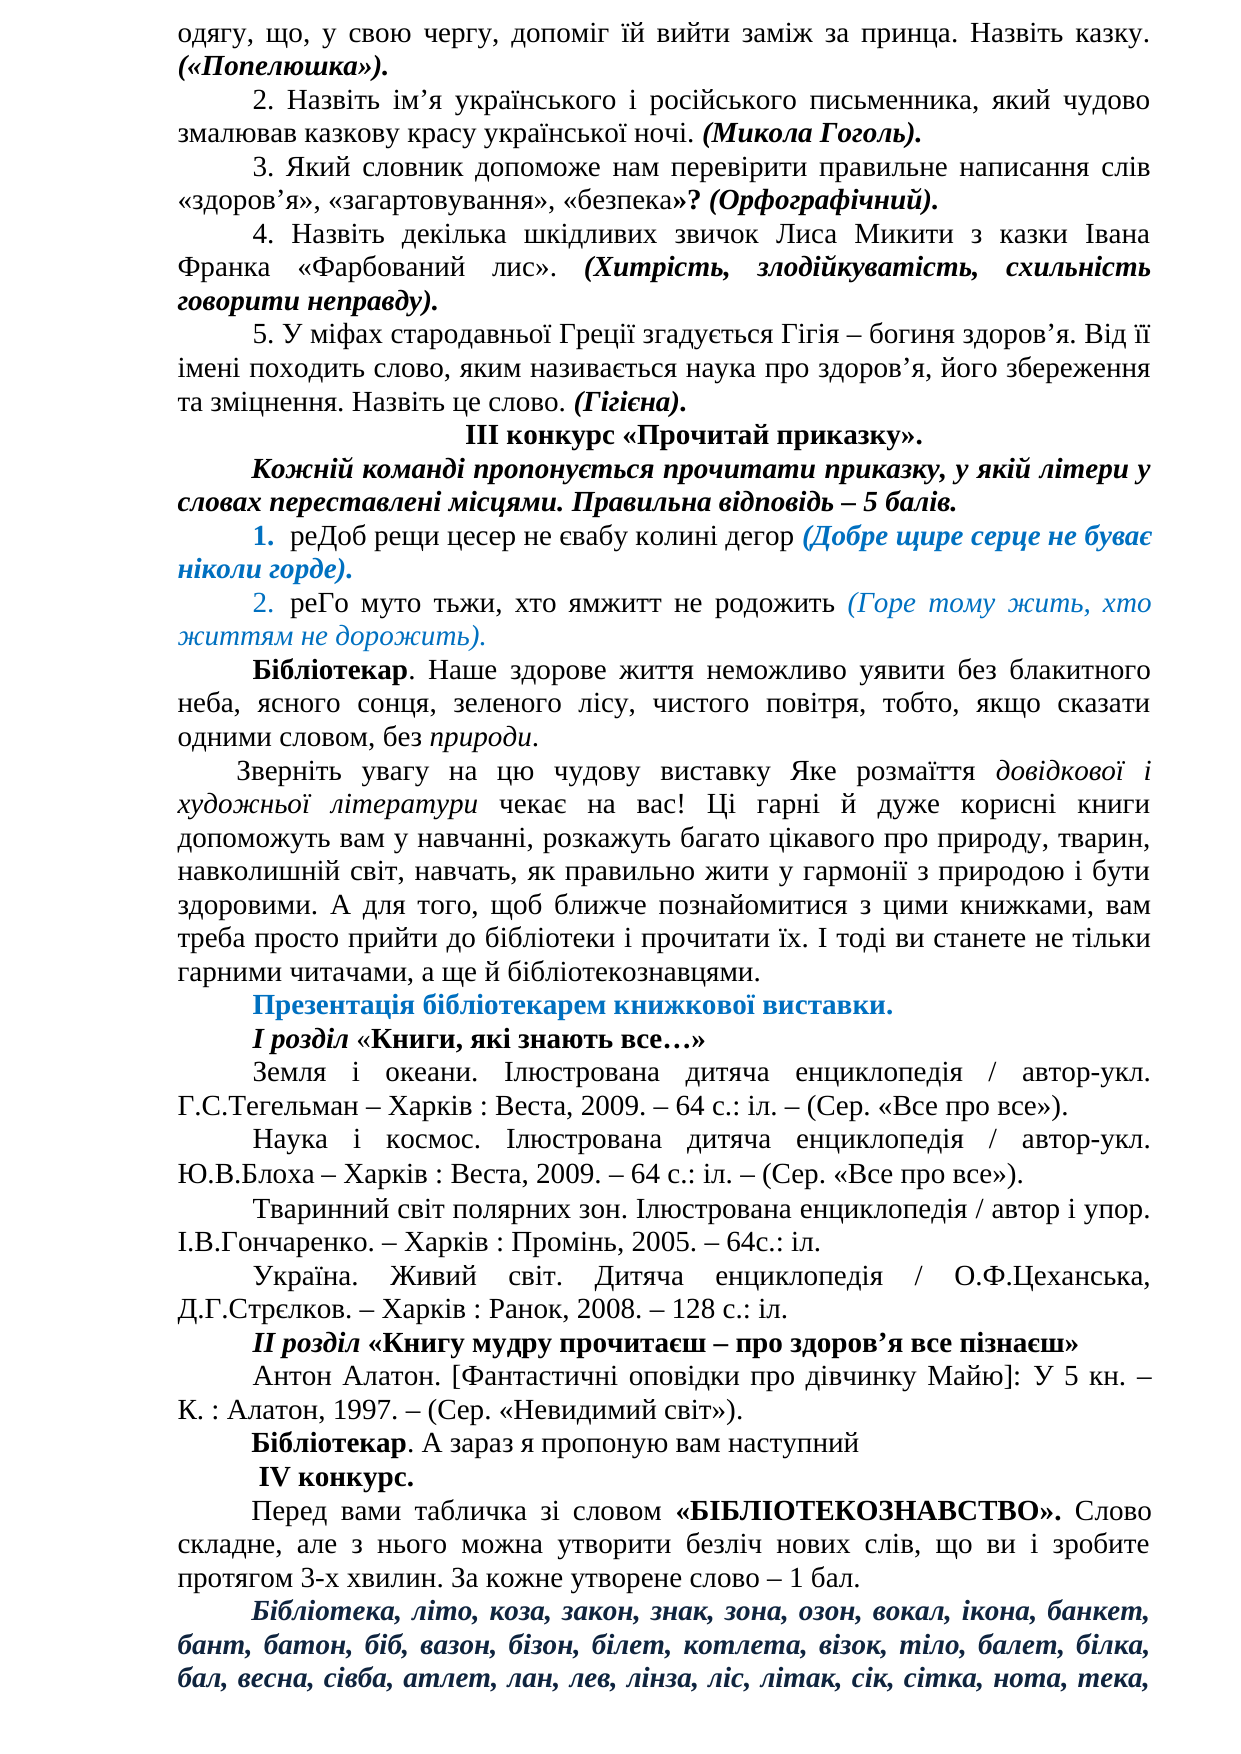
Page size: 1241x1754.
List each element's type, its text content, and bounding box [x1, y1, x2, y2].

list ІІІ конкурс «Прочитай приказку». [177, 417, 1152, 451]
text Україна. Живий світ. Дитяча енциклопедія / О.Ф.Цеханська, Д.Г.Стрєлков. – Харків : Ранок, 2008. – 128 с.: іл. [177, 1258, 1152, 1325]
list Перед вами табличка зі словом «БІБЛІОТЕКОЗНАВСТВО». Слово складне, але з нього можна утворити безліч нових слів, що ви і зробите протягом 3-х хвилин. За кожне утворене слово – 1 бал. [177, 1493, 1152, 1593]
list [177, 15, 1152, 82]
list Кожній команді пропонується прочитати приказку, у якій літери у словах переставлені місцями. Правильна відповідь – 5 балів. [177, 451, 1152, 518]
list реДоб рещи цесер не євабу колині дегор (Добре щире серце не буває ніколи горде). [177, 518, 1152, 585]
text Тваринний світ полярних зон. Ілюстрована енциклопедія / автор і упор. І.В.Гончаренко. – Харків : Промінь, 2005. – 64с.: іл. [177, 1191, 1152, 1258]
text ІІ розділ «Книгу мудру прочитаєш – про здоров’я все пізнаєш» [177, 1325, 1152, 1358]
text І розділ «Книги, які знають все…» [177, 1021, 1152, 1054]
list Бібліотекар. А зараз я пропоную вам наступний [177, 1426, 1152, 1459]
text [177, 1593, 1152, 1694]
list 5. У міфах стародавньої Греції згадується Гігія – богиня здоров’я. Від її імені походить слово, яким називається наука про здоров’я, його збереження та зміцнення. Назвіть це слово. (Гігієна). [177, 317, 1152, 417]
list IV конкурс. [177, 1459, 1152, 1493]
text Земля і океани. Ілюстрована дитяча енциклопедія / автор-укл. Г.С.Тегельман – Харків : Веста, 2009. – 64 с.: іл. – (Сер. «Все про все»). [177, 1054, 1152, 1122]
list реГо муто тьжи, хто ямжитт не родожить (Горе тому жить, хто життям не дорожить). [177, 585, 1152, 652]
list 3. Який словник допоможе нам перевірити правильне написання слів «здоров’я», «загартовування», «безпека»? (Орфографічний). [177, 149, 1152, 216]
list 4. Назвіть декілька шкідливих звичок Лиса Микити з казки Івана Франка «Фарбований лис». (Хитрість, злодійкуватість, схильність говорити неправду). [177, 216, 1152, 317]
text Наука і космос. Ілюстрована дитяча енциклопедія / автор-укл. Ю.В.Блоха – Харків : Веста, 2009. – 64 с.: іл. – (Сер. «Все про все»). [177, 1122, 1152, 1191]
text Антон Алатон. [Фантастичні оповідки про дівчинку Майю]: У 5 кн. – К. : Алатон, 1997. – (Сер. «Невидимий світ»). [177, 1358, 1152, 1426]
text Презентація бібліотекарем книжкової виставки. [177, 987, 1152, 1021]
list 2. Назвіть ім’я українського і російського письменника, який чудово змалював казкову красу української ночі. (Микола Гоголь). [177, 82, 1152, 149]
text Зверніть увагу на цю чудову виставку Яке розмаїття довідкової і художньої літератури чекає на вас! Ці гарні й дуже корисні книги допоможуть вам у навчанні, розкажуть багато цікавого про природу, тварин, навколишній світ, навчать, як правильно жити у гармонії з природою і бути здоровими. А для того, щоб ближче познайомитися з цими книжками, вам треба просто прийти до бібліотеки і прочитати їх. І тоді ви станете не тільки гарними читачами, а ще й бібліотекознавцями. [177, 753, 1152, 987]
list Бібліотекар. Наше здорове життя неможливо уявити без блакитного неба, ясного сонця, зеленого лісу, чистого повітря, тобто, якщо сказати одними словом, без природи. [177, 652, 1152, 753]
